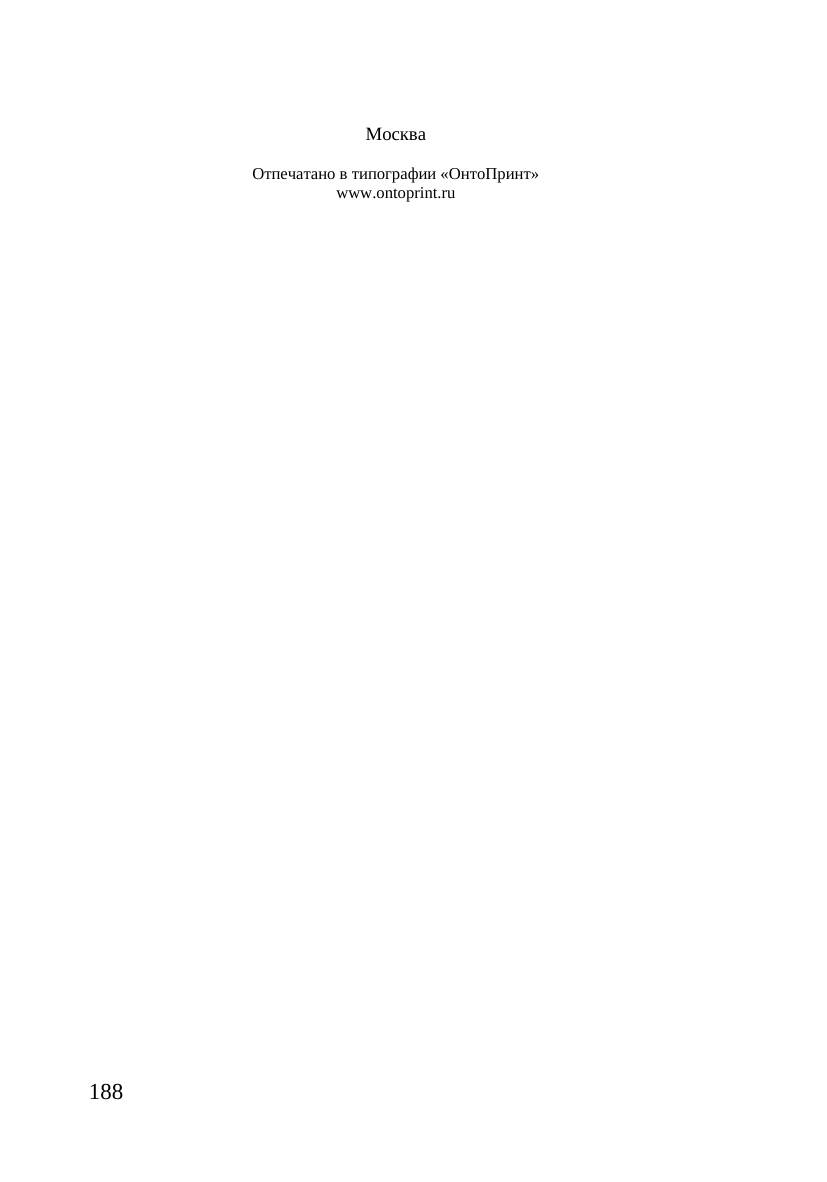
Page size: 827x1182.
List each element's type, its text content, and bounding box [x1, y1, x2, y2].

subtitle www.ontoprint.ru [89, 183, 703, 202]
subtitle Москва [89, 123, 703, 145]
subtitle Отпечатано в типографии «ОнтоПринт» [89, 164, 703, 183]
